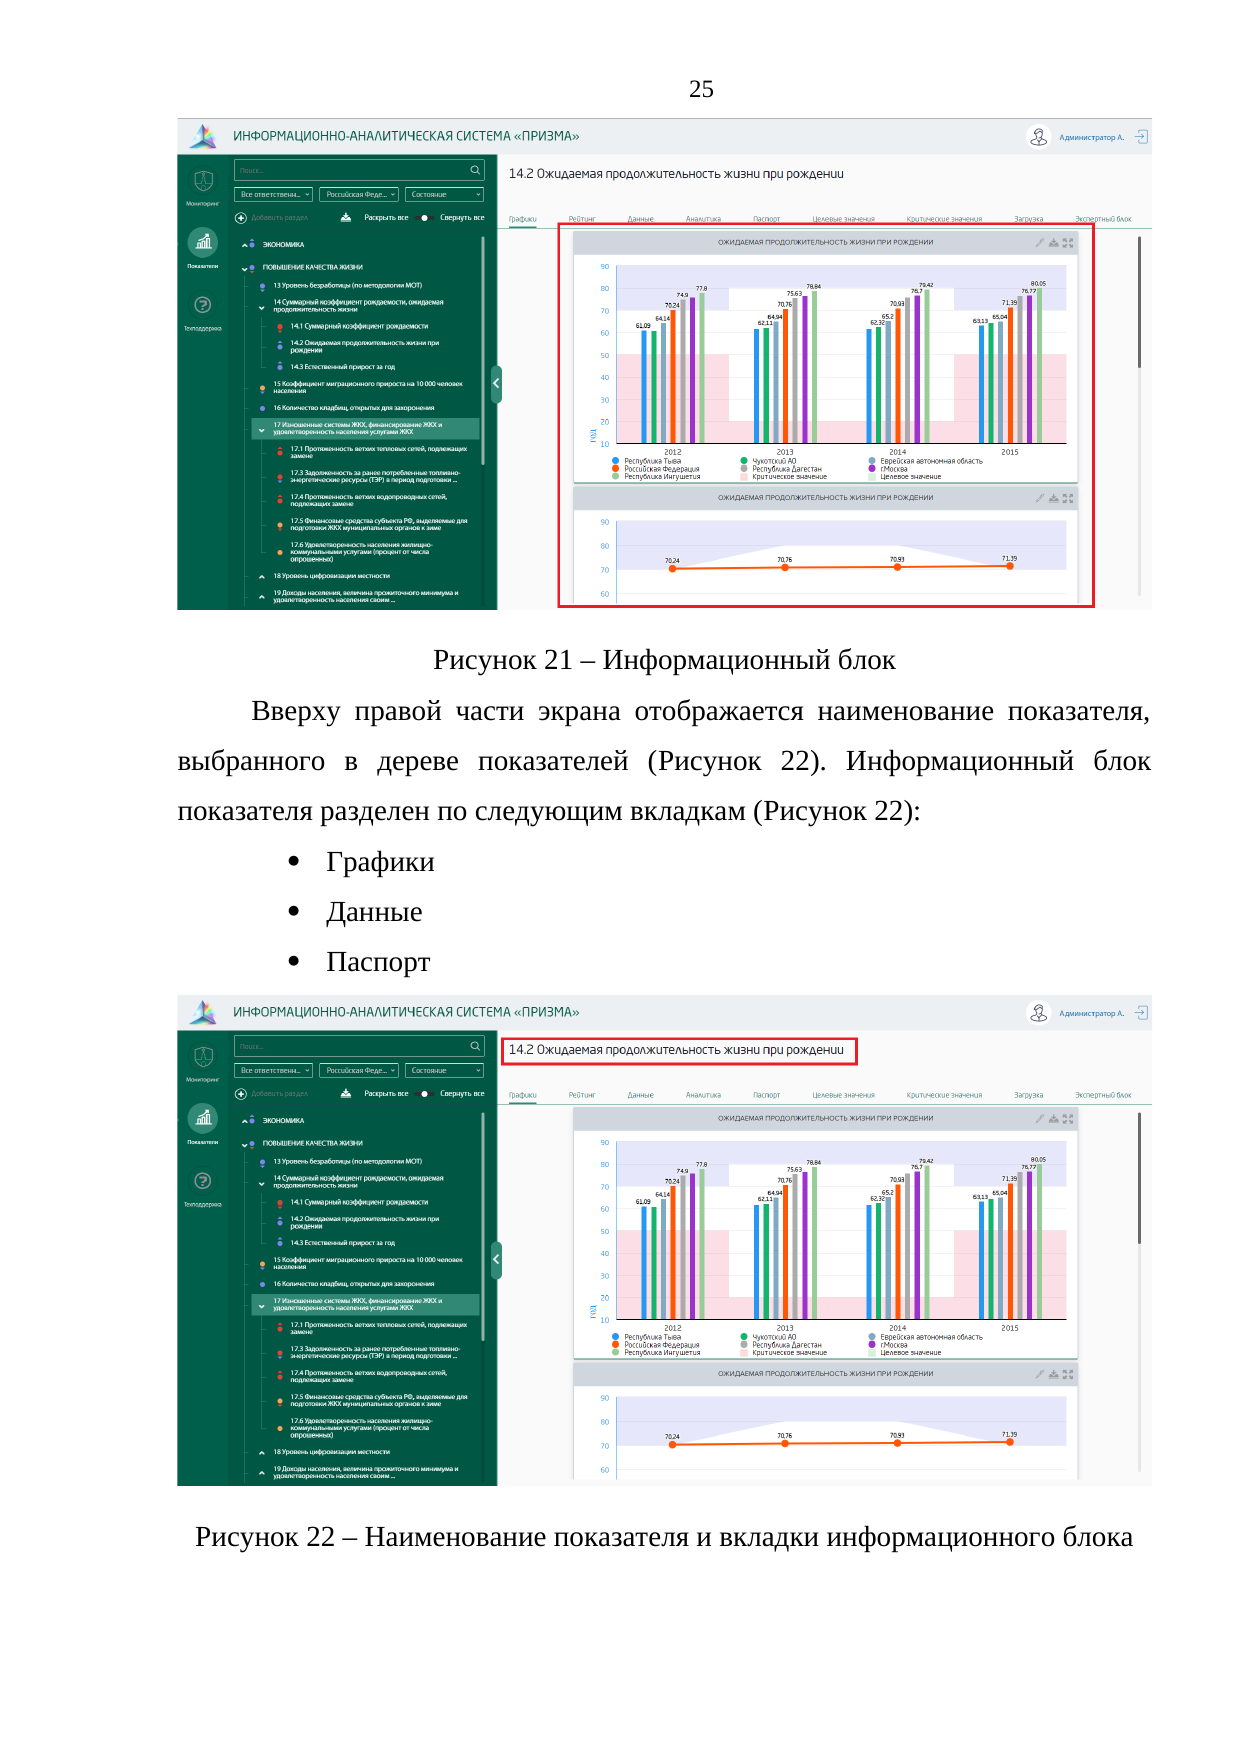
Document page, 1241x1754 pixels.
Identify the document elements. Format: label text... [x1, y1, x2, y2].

list Графики [288, 844, 1152, 877]
picture [177, 995, 1153, 1505]
list Паспорт [288, 944, 1152, 978]
picture [177, 118, 1153, 629]
list Данные [288, 894, 1152, 928]
text Рисунок 21 – Информационный блок [177, 642, 1152, 676]
text Рисунок 22 – Наименование показателя и вкладки информационного блока [177, 1519, 1152, 1553]
text Вверху правой части экрана отображается наименование показателя, выбранного в дереве показателей (Рисунок 22). Информационный блок показателя разделен по следующим вкладкам (Рисунок 22): [177, 693, 1152, 827]
